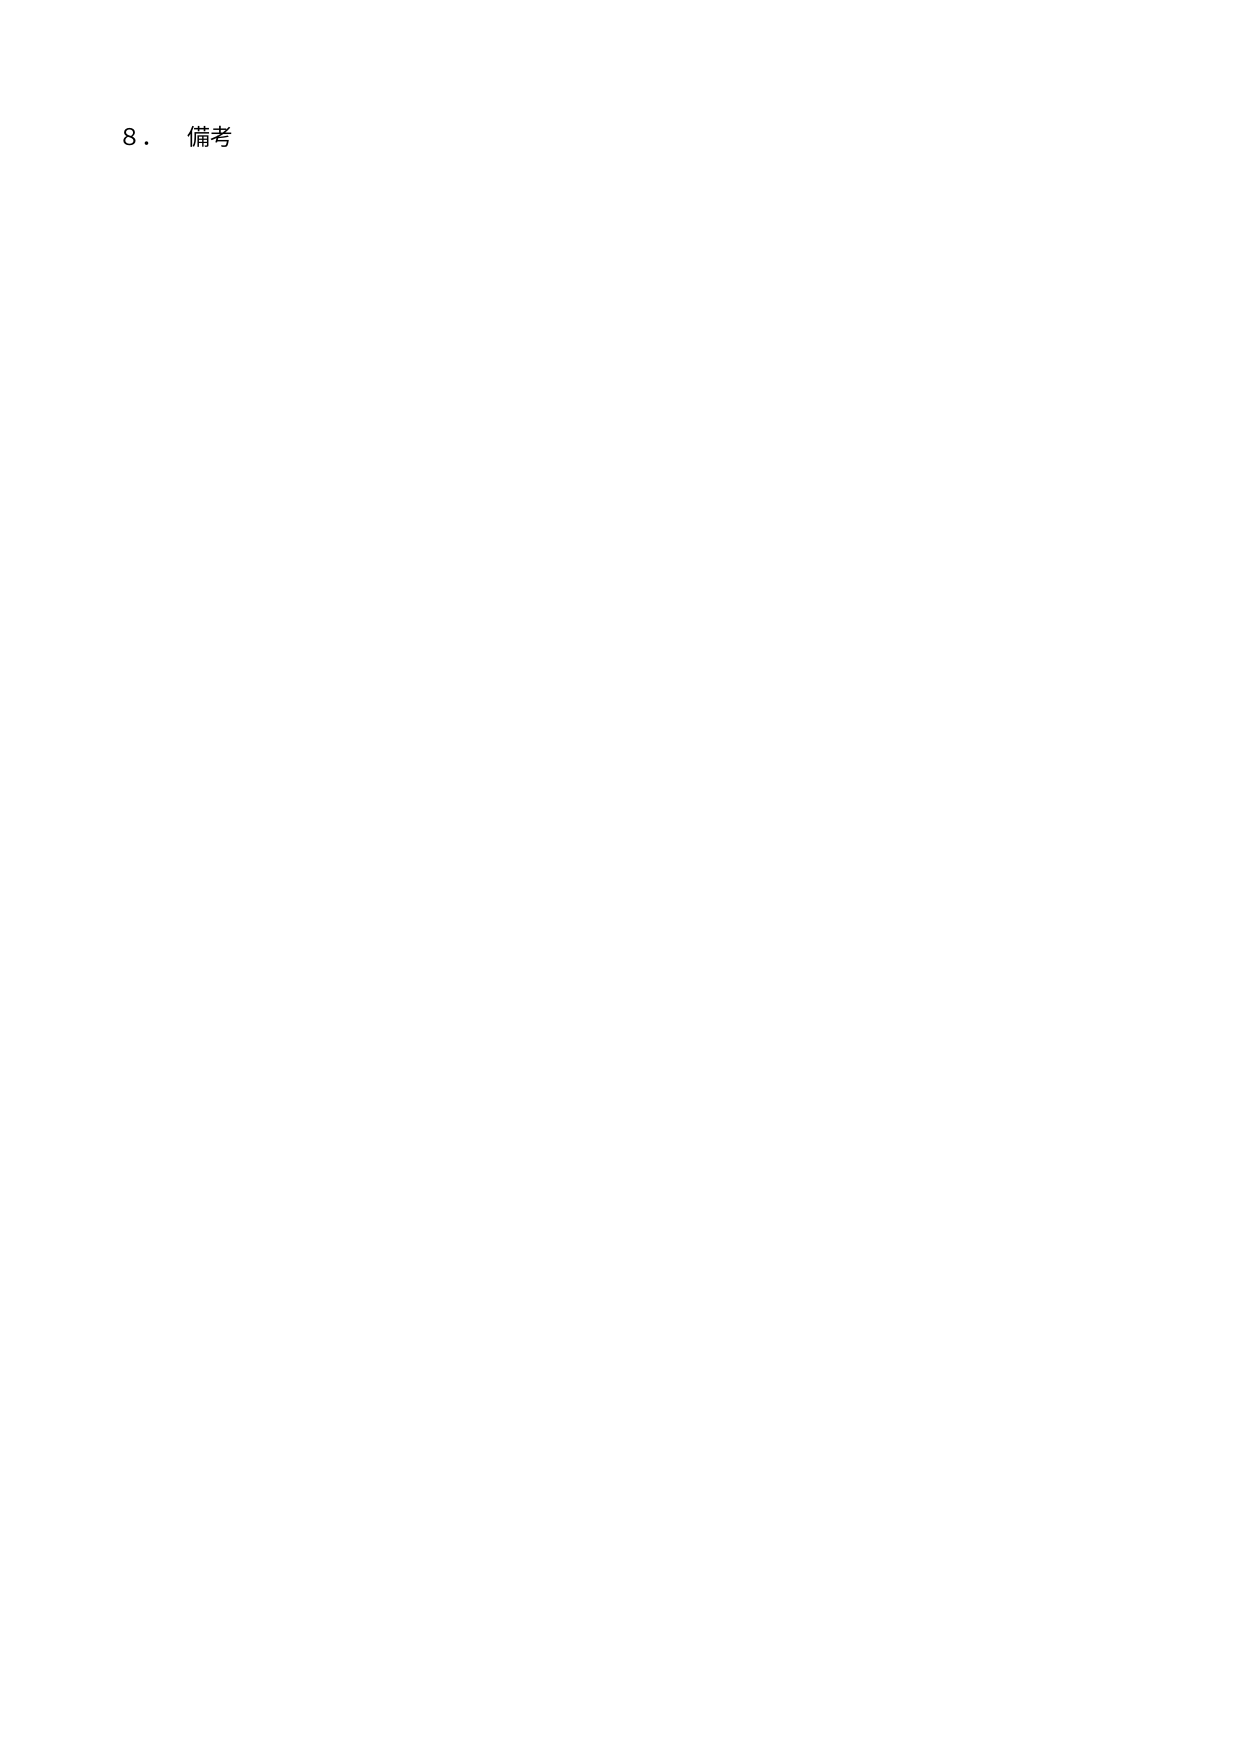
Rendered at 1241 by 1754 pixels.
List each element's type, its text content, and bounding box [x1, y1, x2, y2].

text ８． 備考 [118, 118, 1122, 152]
